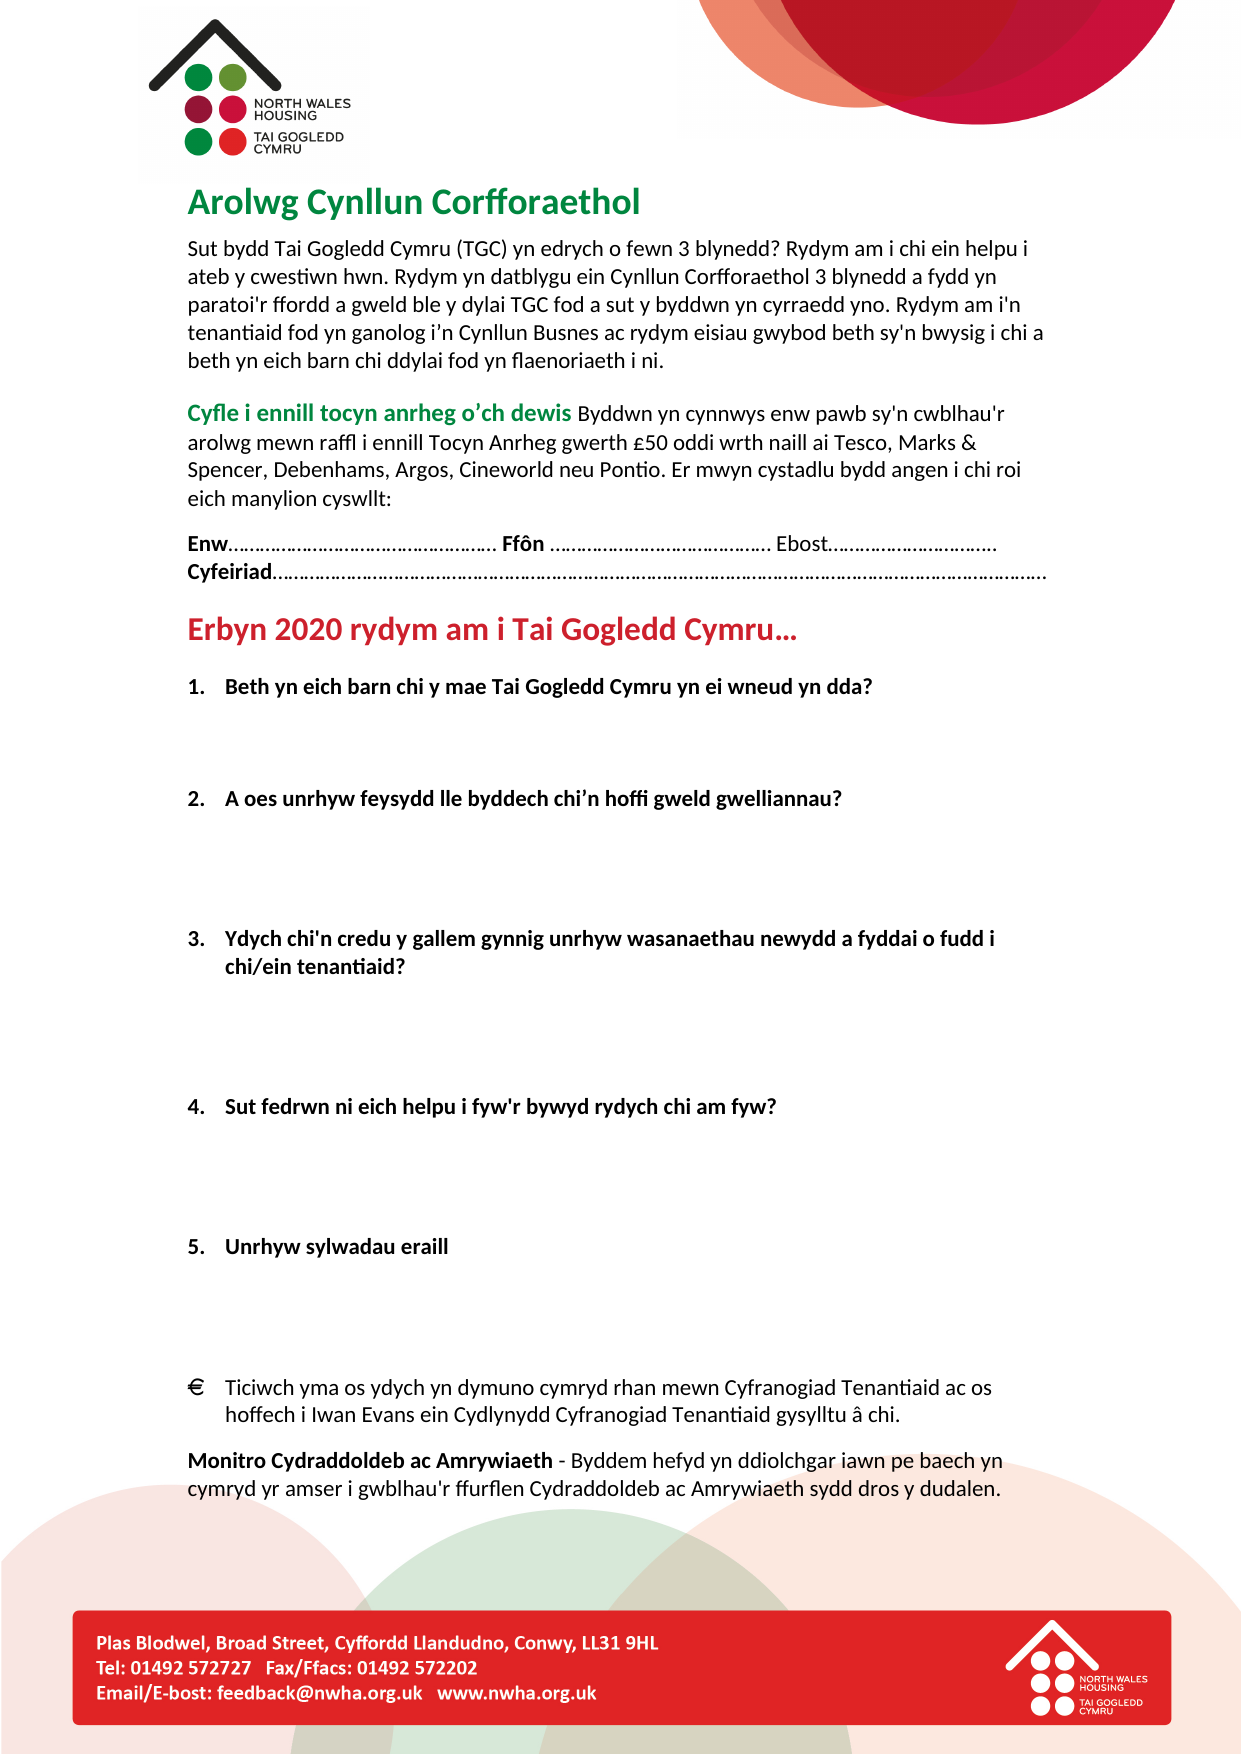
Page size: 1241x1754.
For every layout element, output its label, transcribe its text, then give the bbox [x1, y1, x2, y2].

text Sut bydd Tai Gogledd Cymru (TGC) yn edrych o fewn 3 blynedd? Rydym am i chi ein helpu i ateb y cwestiwn hwn. Rydym yn datblygu ein Cynllun Corfforaethol 3 blynedd a fydd yn paratoi'r ffordd a gweld ble y dylai TGC fod a sut y byddwn yn cyrraedd yno. Rydym am i'n tenantiaid fod yn ganolog i’n Cynllun Busnes ac rydym eisiau gwybod beth sy'n bwysig i chi a beth yn eich barn chi ddylai fod yn flaenoriaeth i ni. [187, 234, 1053, 374]
list Ticiwch yma os ydych yn dymuno cymryd rhan mewn Cyfranogiad Tenantiaid ac os hoffech i Iwan Evans ein Cydlynydd Cyfranogiad Tenantiaid gysylltu â chi. [187, 1373, 1053, 1429]
picture [676, 0, 1241, 139]
text Cyfeiriad………………………………………………………………………………………………………………………………… [187, 557, 1053, 586]
text Erbyn 2020 rydym am i Tai Gogledd Cymru… [187, 608, 1053, 649]
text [187, 1446, 1053, 1502]
list Ydych chi'n credu y gallem gynnig unrhyw wasanaethau newydd a fyddai o fudd i chi/ein tenantiaid? [187, 924, 1053, 980]
text Arolwg Cynllun Corfforaethol [187, 178, 1053, 224]
list A oes unrhyw feysydd lle byddech chi’n hoffi gweld gwelliannau? [187, 784, 1053, 812]
list Unrhyw sylwadau eraill [187, 1232, 1053, 1261]
text Enw…………………………………………… Ffôn …………………………………… Ebost………………………….. [187, 529, 1053, 557]
text Cyfle i ennill tocyn anrheg o’ch dewis Byddwn yn cynnwys enw pawb sy'n cwblhau'r arolwg mewn raffl i ennill Tocyn Anrheg gwerth £50 oddi wrth naill ai Tesco, Marks & Spencer, Debenhams, Argos, Cineworld neu Pontio. Er mwyn cystadlu bydd angen i chi roi eich manylion cyswllt: [187, 397, 1053, 512]
list Sut fedrwn ni eich helpu i fyw'r bywyd rydych chi am fyw? [187, 1092, 1053, 1120]
list Beth yn eich barn chi y mae Tai Gogledd Cymru yn ei wneud yn dda? [187, 672, 1053, 700]
picture [137, 6, 370, 184]
picture [1, 1429, 1241, 1754]
